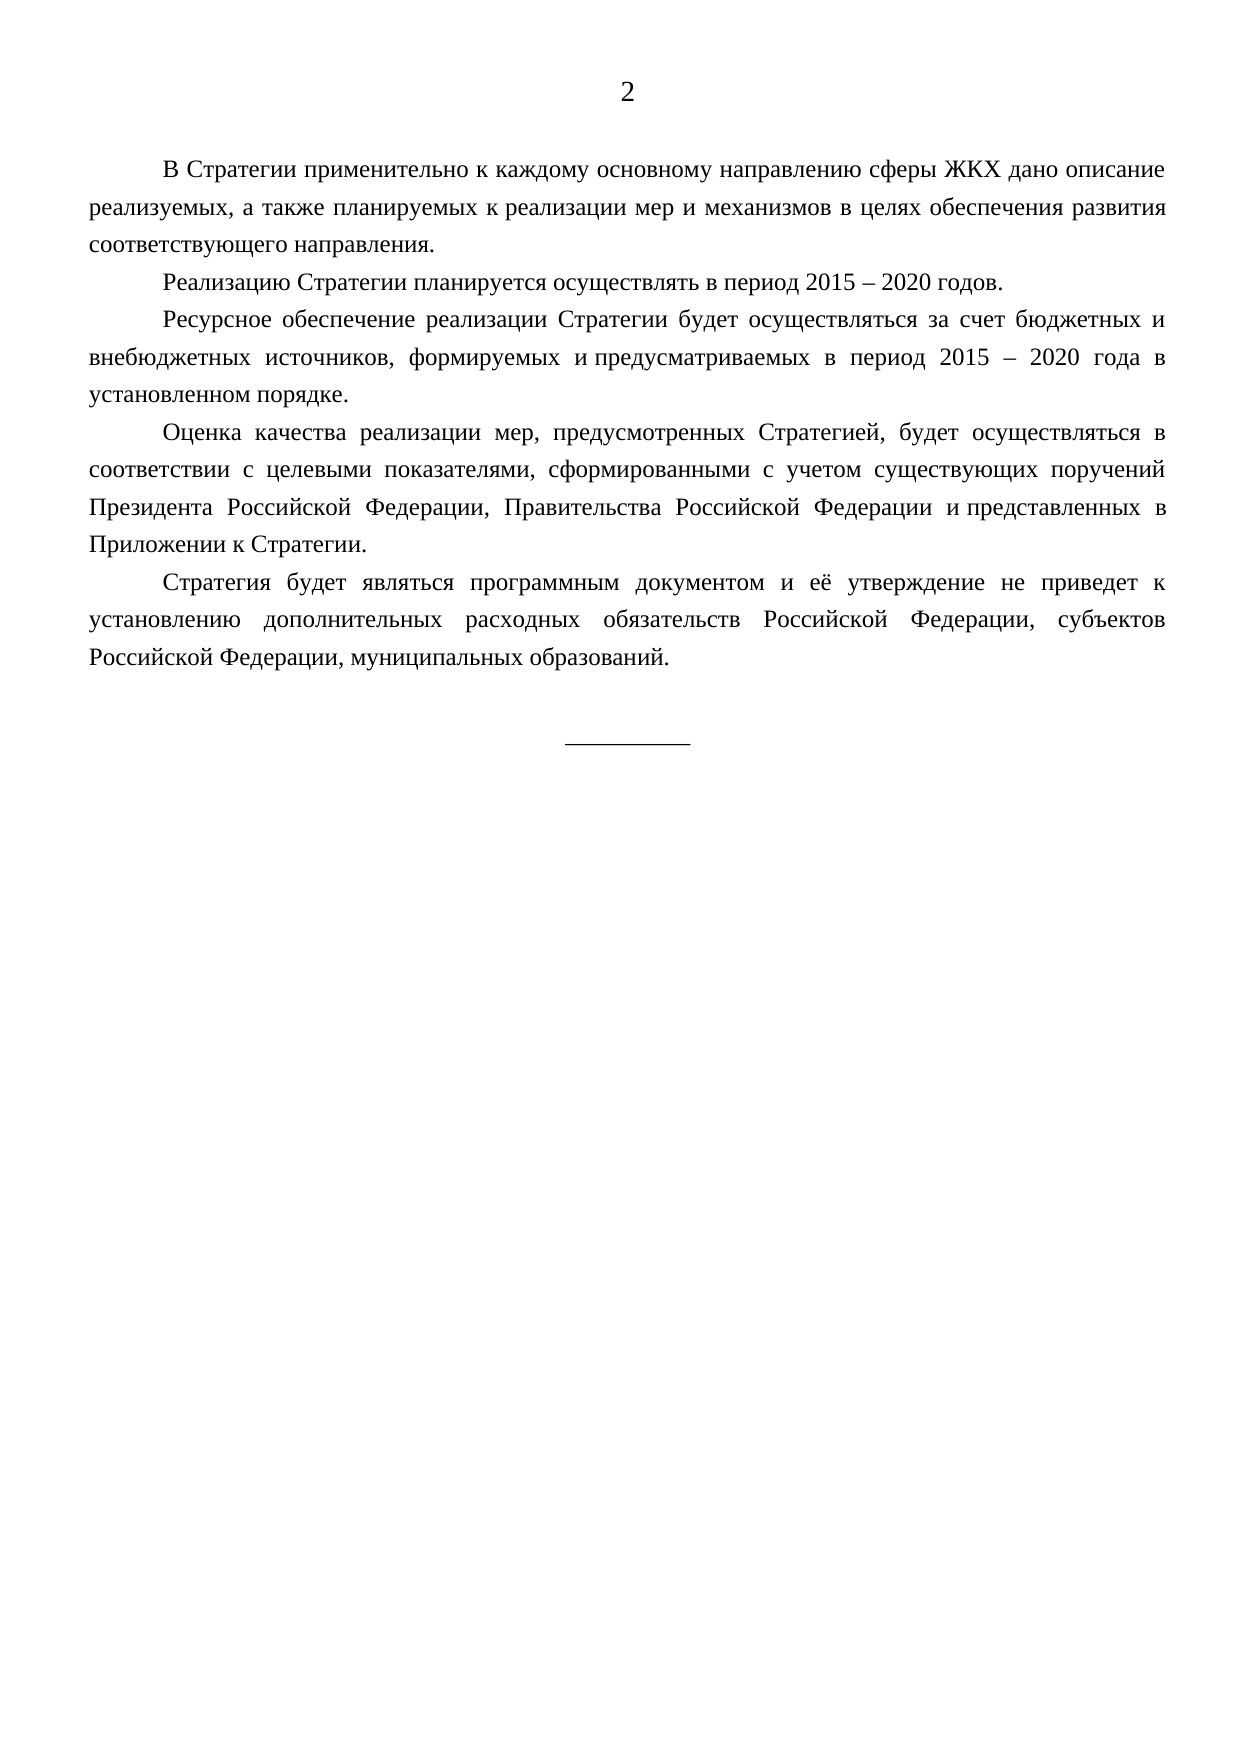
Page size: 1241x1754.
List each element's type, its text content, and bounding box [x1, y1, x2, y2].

text Оценка качества реализации мер, предусмотренных Стратегией, будет осуществляться в соответствии с целевыми показателями, сформированными с учетом существующих поручений Президента Российской Федерации, Правительства Российской Федерации и представленных в Приложении к Стратегии. [89, 410, 1167, 560]
text Реализацию Стратегии планируется осуществлять в период 2015 – 2020 годов. [89, 260, 1167, 298]
text __________ [89, 710, 1167, 748]
text В Стратегии применительно к каждому основному направлению сферы ЖКХ дано описание реализуемых, а также планируемых к реализации мер и механизмов в целях обеспечения развития соответствующего направления. [89, 148, 1167, 260]
text Стратегия будет являться программным документом и её утверждение не приведет к установлению дополнительных расходных обязательств Российской Федерации, субъектов Российской Федерации, муниципальных образований. [89, 560, 1167, 673]
text Ресурсное обеспечение реализации Стратегии будет осуществляться за счет бюджетных и внебюджетных источников, формируемых и предусматриваемых в период 2015 – 2020 года в установленном порядке. [89, 298, 1167, 410]
